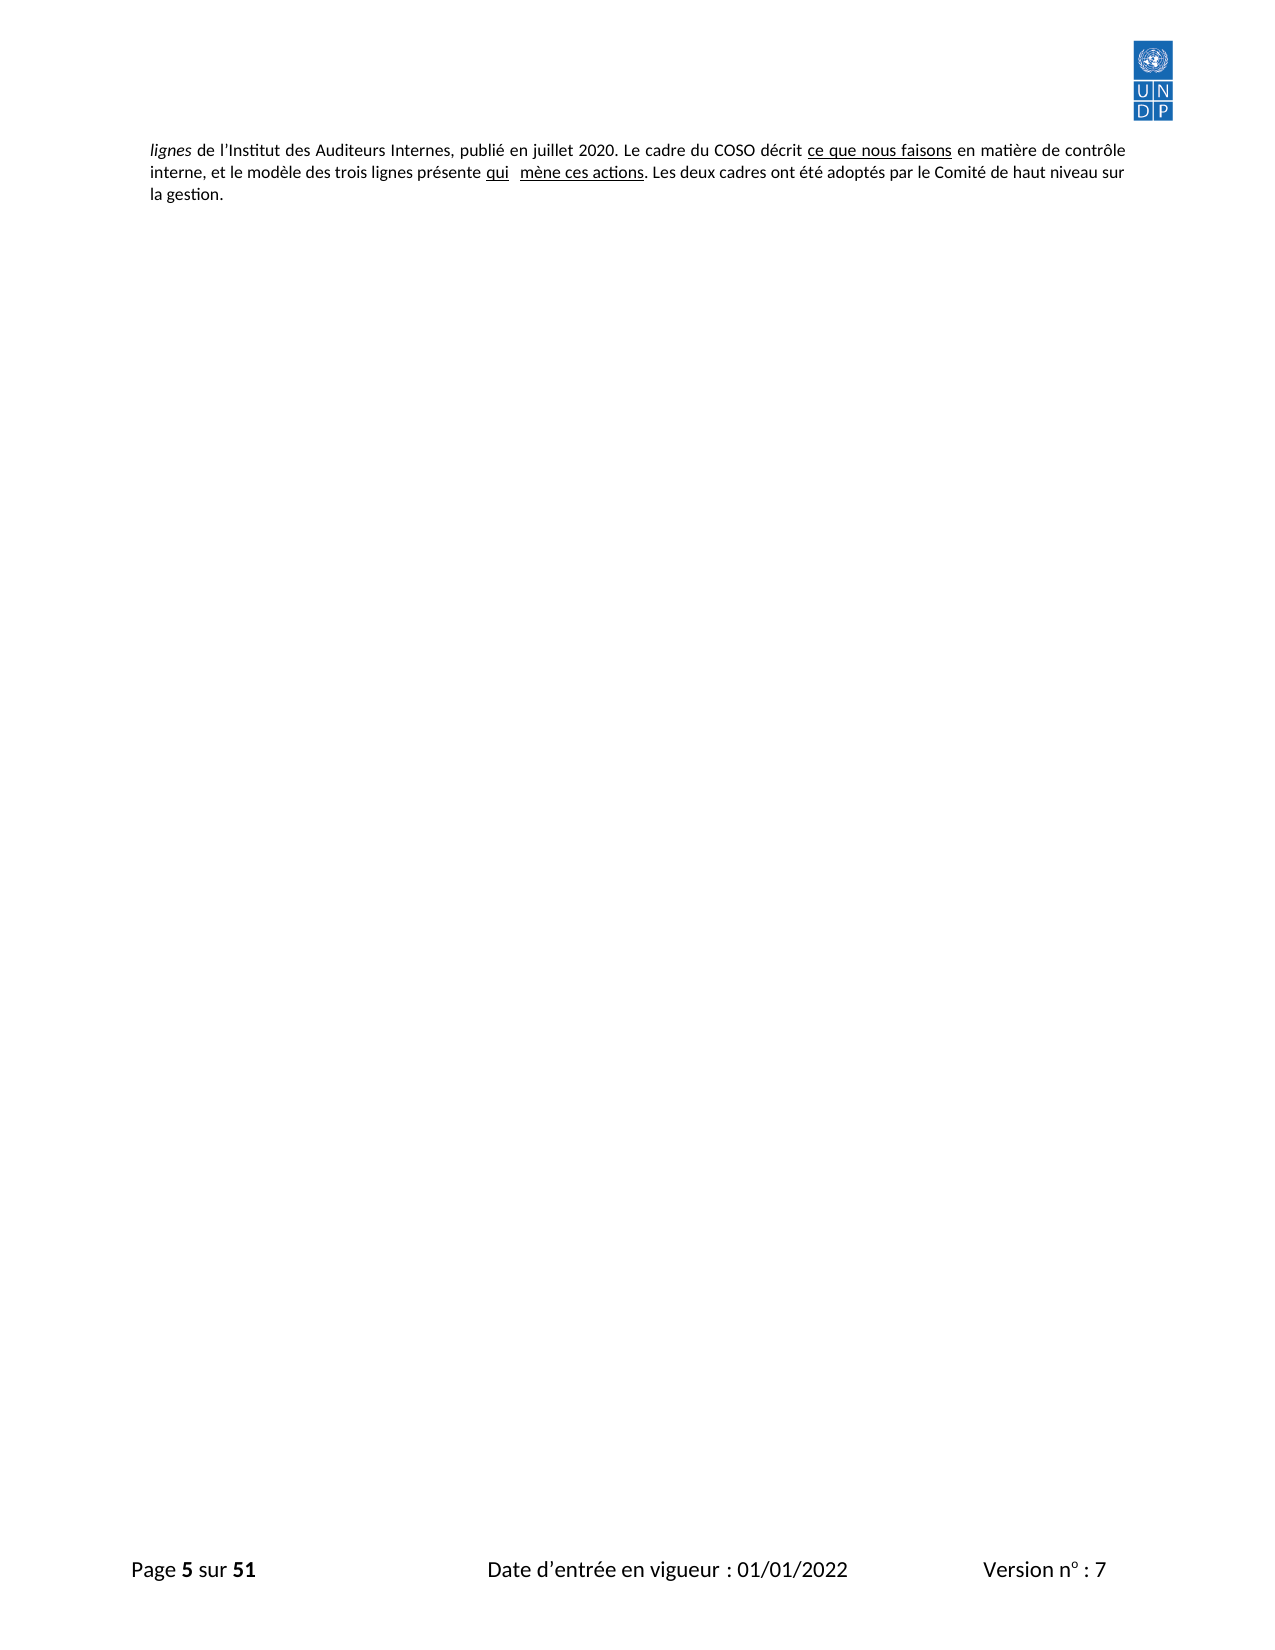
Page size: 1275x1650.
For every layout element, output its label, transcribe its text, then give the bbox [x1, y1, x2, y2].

picture [1114, 21, 1192, 140]
